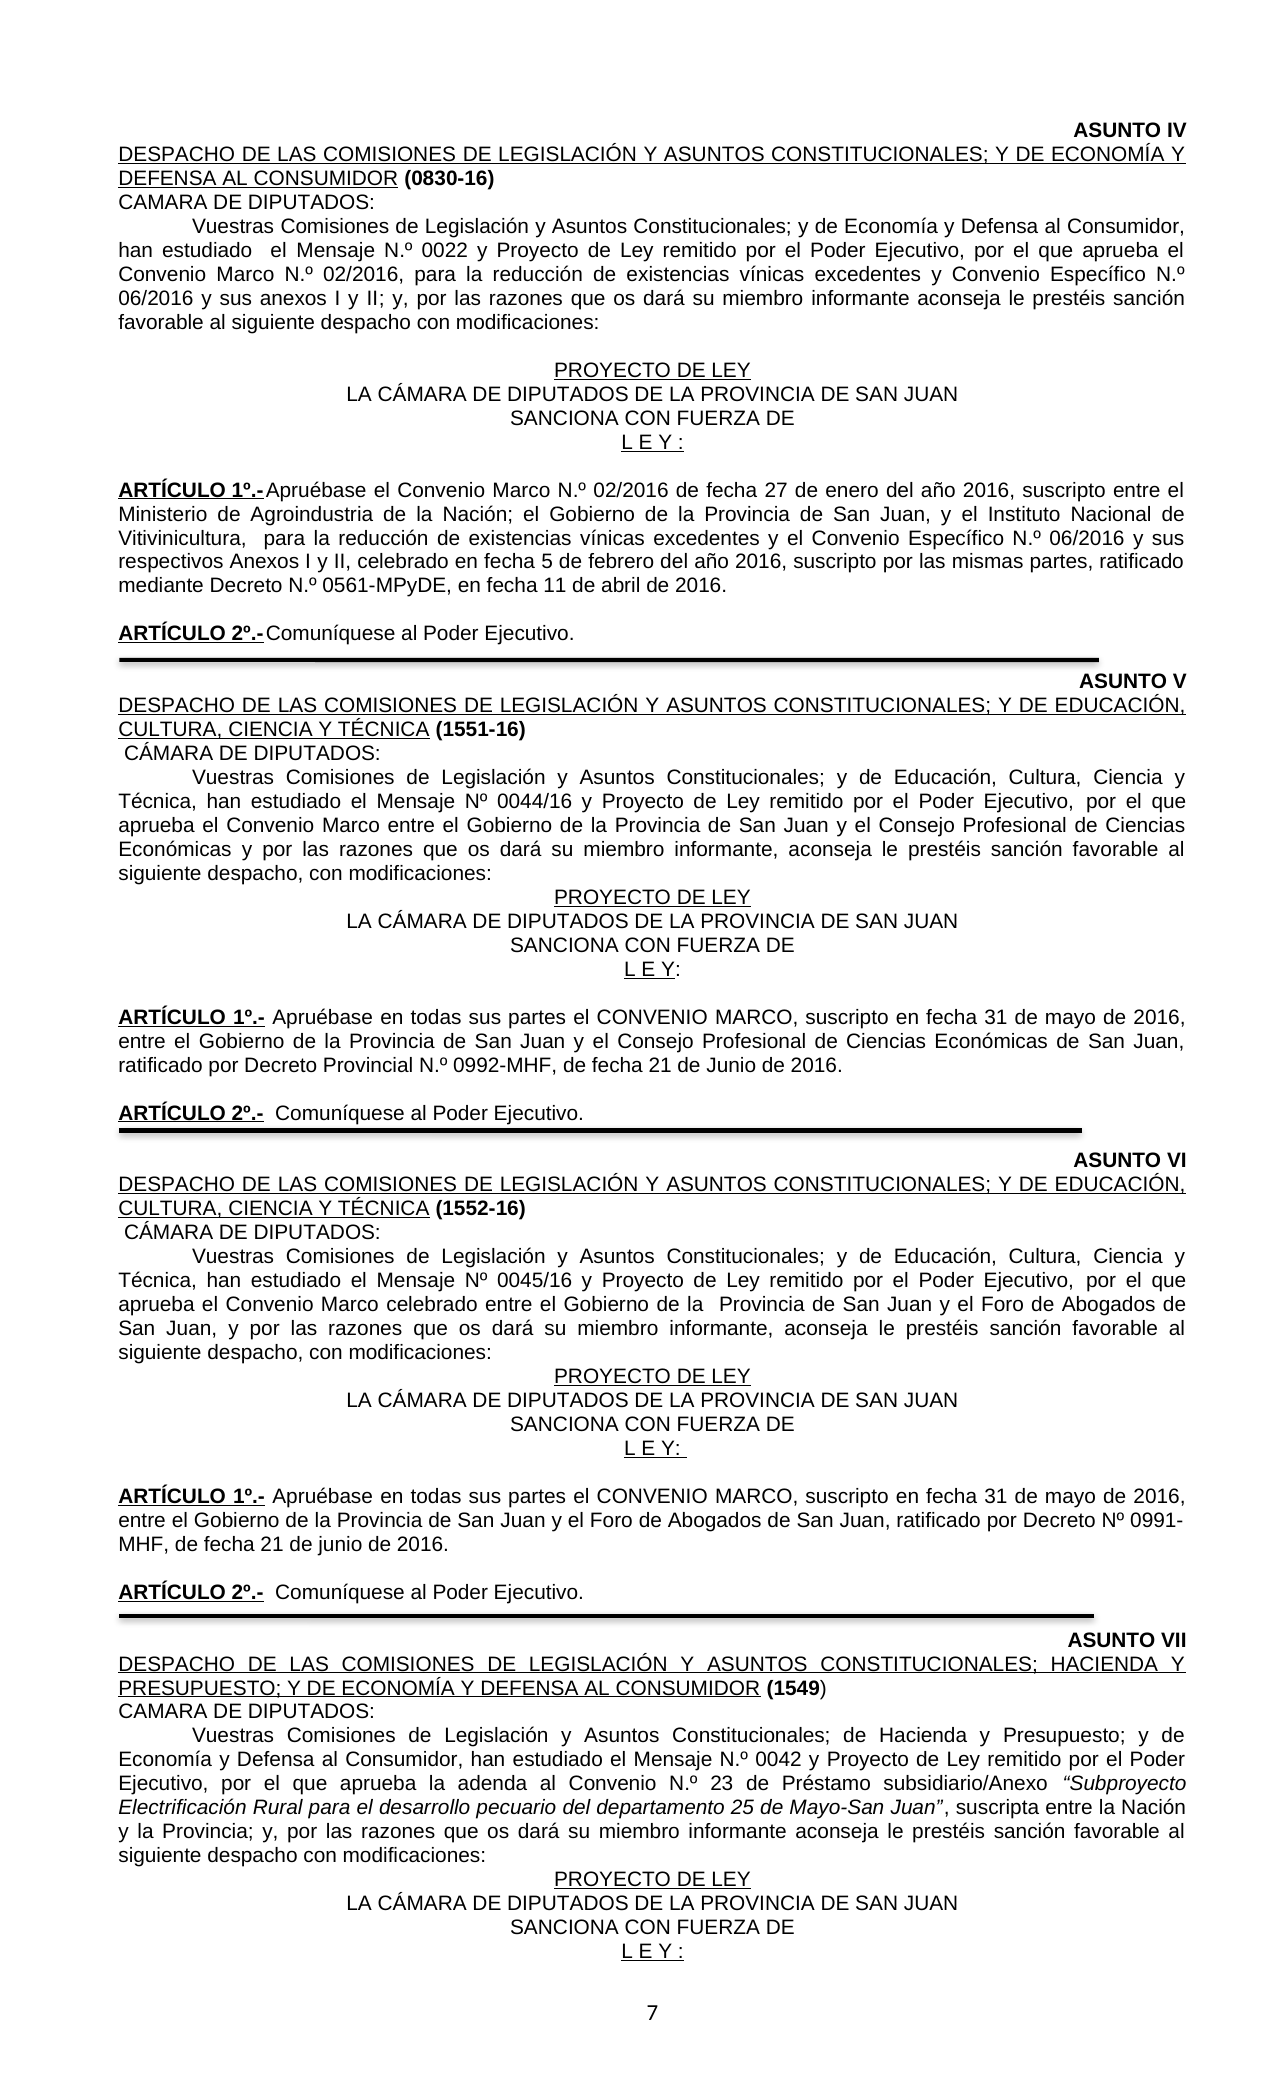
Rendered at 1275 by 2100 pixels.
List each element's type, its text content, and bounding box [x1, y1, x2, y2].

text ARTÍCULO 1º.- Apruébase en todas sus partes el CONVENIO MARCO, suscripto en fecha 31 de mayo de 2016, entre el Gobierno de la Provincia de San Juan y el Consejo Profesional de Ciencias Económicas de San Juan, ratificado por Decreto Provincial N.º 0992-MHF, de fecha 21 de Junio de 2016. [118, 1004, 1186, 1076]
text L E Y: [118, 957, 1186, 981]
text LA CÁMARA DE DIPUTADOS DE LA PROVINCIA DE SAN JUAN [118, 1891, 1186, 1915]
text ASUNTO IV [118, 118, 1186, 142]
text PROYECTO DE LEY [118, 885, 1186, 909]
text LA CÁMARA DE DIPUTADOS DE LA PROVINCIA DE SAN JUAN [118, 382, 1186, 406]
text SANCIONA CON FUERZA DE [118, 933, 1186, 957]
text ARTÍCULO 2º.- Comuníquese al Poder Ejecutivo. [118, 621, 1186, 645]
text L E Y : [118, 1939, 1186, 1963]
text DESPACHO DE LAS COMISIONES DE LEGISLACIÓN Y ASUNTOS CONSTITUCIONALES; HACIENDA Y PRESUPUESTO; Y DE ECONOMÍA Y DEFENSA AL CONSUMIDOR (1549) [118, 1673, 1186, 1699]
text ARTÍCULO 1º.- Apruébase el Convenio Marco N.º 02/2016 de fecha 27 de enero del año 2016, suscripto entre el Ministerio de Agroindustria de la Nación; el Gobierno de la Provincia de San Juan, y el Instituto Nacional de Vitivinicultura, para la reducción de existencias vínicas excedentes y el Convenio Específico N.º 06/2016 y sus respectivos Anexos I y II, celebrado en fecha 5 de febrero del año 2016, suscripto por las mismas partes, ratificado mediante Decreto N.º 0561-MPyDE, en fecha 11 de abril de 2016. [118, 477, 1186, 597]
text ARTÍCULO 1º.- Apruébase en todas sus partes el CONVENIO MARCO, suscripto en fecha 31 de mayo de 2016, entre el Gobierno de la Provincia de San Juan y el Foro de Abogados de San Juan, ratificado por Decreto Nº 0991-MHF, de fecha 21 de junio de 2016. [118, 1484, 1186, 1556]
text CÁMARA DE DIPUTADOS: [118, 1220, 1186, 1244]
text DESPACHO DE LAS COMISIONES DE LEGISLACIÓN Y ASUNTOS CONSTITUCIONALES; Y DE ECONOMÍA Y DEFENSA AL CONSUMIDOR (0830-16) [118, 164, 1186, 190]
text SANCIONA CON FUERZA DE [118, 1412, 1186, 1436]
text ARTÍCULO 2º.- Comuníquese al Poder Ejecutivo. [118, 1579, 1186, 1603]
text Vuestras Comisiones de Legislación y Asuntos Constitucionales; y de Economía y Defensa al Consumidor, han estudiado el Mensaje N.º 0022 y Proyecto de Ley remitido por el Poder Ejecutivo, por el que aprueba el Convenio Marco N.º 02/2016, para la reducción de existencias vínicas excedentes y Convenio Específico N.º 06/2016 y sus anexos I y II; y, por las razones que os dará su miembro informante aconseja le prestéis sanción favorable al siguiente despacho con modificaciones: [118, 214, 1186, 334]
text Vuestras Comisiones de Legislación y Asuntos Constitucionales; y de Educación, Cultura, Ciencia y Técnica, han estudiado el Mensaje Nº 0044/16 y Proyecto de Ley remitido por el Poder Ejecutivo, por el que aprueba el Convenio Marco entre el Gobierno de la Provincia de San Juan y el Consejo Profesional de Ciencias Económicas y por las razones que os dará su miembro informante, aconseja le prestéis sanción favorable al siguiente despacho, con modificaciones: [118, 765, 1186, 885]
text ASUNTO VI [118, 1148, 1186, 1172]
text CAMARA DE DIPUTADOS: [118, 1699, 1186, 1723]
text Vuestras Comisiones de Legislación y Asuntos Constitucionales; de Hacienda y Presupuesto; y de Economía y Defensa al Consumidor, han estudiado el Mensaje N.º 0042 y Proyecto de Ley remitido por el Poder Ejecutivo, por el que aprueba la adenda al Convenio N.º 23 de Préstamo subsidiario/Anexo “Subproyecto Electrificación Rural para el desarrollo pecuario del departamento 25 de Mayo-San Juan”, suscripta entre la Nación y la Provincia; y, por las razones que os dará su miembro informante aconseja le prestéis sanción favorable al siguiente despacho con modificaciones: [118, 1723, 1186, 1867]
text Vuestras Comisiones de Legislación y Asuntos Constitucionales; y de Educación, Cultura, Ciencia y Técnica, han estudiado el Mensaje Nº 0045/16 y Proyecto de Ley remitido por el Poder Ejecutivo, por el que aprueba el Convenio Marco celebrado entre el Gobierno de la Provincia de San Juan y el Foro de Abogados de San Juan, y por las razones que os dará su miembro informante, aconseja le prestéis sanción favorable al siguiente despacho, con modificaciones: [118, 1244, 1186, 1364]
text LA CÁMARA DE DIPUTADOS DE LA PROVINCIA DE SAN JUAN [118, 909, 1186, 933]
text SANCIONA CON FUERZA DE [118, 1915, 1186, 1939]
text ASUNTO V [118, 669, 1186, 693]
text ASUNTO VII [118, 1627, 1186, 1651]
text DESPACHO DE LAS COMISIONES DE LEGISLACIÓN Y ASUNTOS CONSTITUCIONALES; Y DE EDUCACIÓN, CULTURA, CIENCIA Y TÉCNICA (1551-16) [118, 715, 1186, 741]
text PROYECTO DE LEY [118, 1364, 1186, 1388]
text LA CÁMARA DE DIPUTADOS DE LA PROVINCIA DE SAN JUAN [118, 1388, 1186, 1412]
text PROYECTO DE LEY [118, 1867, 1186, 1891]
text PROYECTO DE LEY [118, 358, 1186, 382]
text L E Y : [118, 429, 1186, 453]
text CAMARA DE DIPUTADOS: [118, 190, 1186, 214]
text DESPACHO DE LAS COMISIONES DE LEGISLACIÓN Y ASUNTOS CONSTITUCIONALES; Y DE EDUCACIÓN, CULTURA, CIENCIA Y TÉCNICA (1551-16) [118, 693, 1186, 714]
text SANCIONA CON FUERZA DE [118, 406, 1186, 429]
text DESPACHO DE LAS COMISIONES DE LEGISLACIÓN Y ASUNTOS CONSTITUCIONALES; Y DE EDUCACIÓN, CULTURA, CIENCIA Y TÉCNICA (1552-16) [118, 1172, 1186, 1193]
text DESPACHO DE LAS COMISIONES DE LEGISLACIÓN Y ASUNTOS CONSTITUCIONALES; Y DE ECONOMÍA Y DEFENSA AL CONSUMIDOR (0830-16) [118, 142, 1186, 163]
text CÁMARA DE DIPUTADOS: [118, 741, 1186, 765]
text DESPACHO DE LAS COMISIONES DE LEGISLACIÓN Y ASUNTOS CONSTITUCIONALES; Y DE EDUCACIÓN, CULTURA, CIENCIA Y TÉCNICA (1552-16) [118, 1194, 1186, 1220]
text ARTÍCULO 2º.- Comuníquese al Poder Ejecutivo. [118, 1100, 1186, 1124]
text DESPACHO DE LAS COMISIONES DE LEGISLACIÓN Y ASUNTOS CONSTITUCIONALES; HACIENDA Y PRESUPUESTO; Y DE ECONOMÍA Y DEFENSA AL CONSUMIDOR (1549) [118, 1651, 1186, 1672]
text L E Y: [118, 1436, 1186, 1460]
